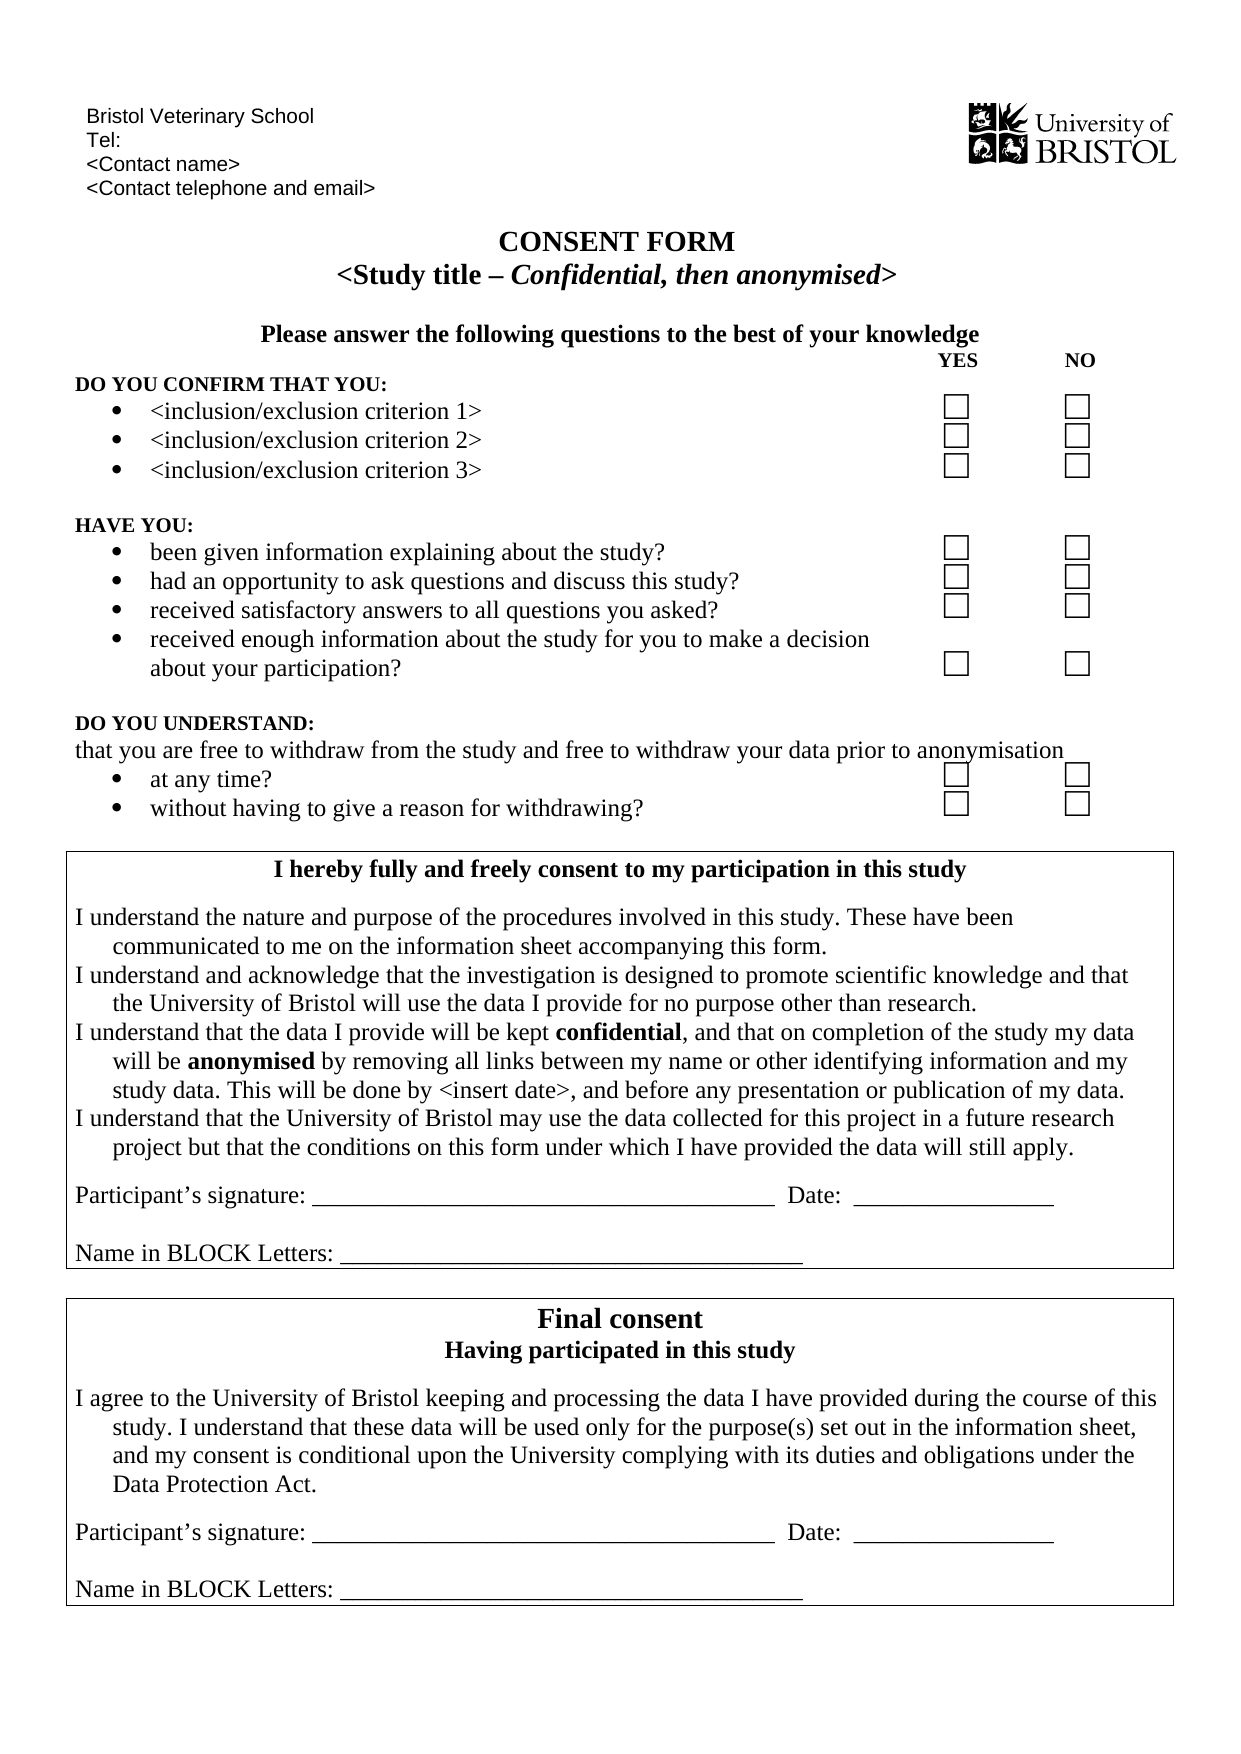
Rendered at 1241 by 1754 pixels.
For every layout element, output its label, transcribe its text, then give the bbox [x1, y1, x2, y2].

table_header Bristol Veterinary School Tel: <Contact name> <Contact telephone and email> [75, 104, 957, 199]
subtitle I hereby fully and freely consent to my participation in this study [67, 852, 1173, 883]
title <Study title – Confidential, then anonymised> [56, 257, 1177, 291]
list <inclusion/exclusion criterion 1> □ □ [112, 396, 1165, 426]
text I understand that the may use the data collected for this project in a future research project but that the conditions on this form under which I have provided the data will still apply. [75, 1103, 1165, 1161]
text about your participation? □ □ [150, 653, 1165, 682]
text that you are free to withdraw from the study and free to withdraw your data prior to anonymisation [75, 735, 1165, 764]
text Participant’s signature: _____________________________________ Date: ________________ [75, 1180, 1165, 1209]
subtitle Final consent [67, 1299, 1173, 1335]
list <inclusion/exclusion criterion 2> □ □ [112, 426, 1165, 455]
list had an opportunity to ask questions and discuss this study? □ □ [112, 566, 1165, 595]
picture [968, 103, 1177, 164]
list <inclusion/exclusion criterion 3> □ □ [112, 455, 1165, 484]
text Participant’s signature: _____________________________________ Date: ________________ [75, 1517, 1165, 1546]
text YES NO [90, 348, 1165, 372]
list without having to give a reason for withdrawing? □ □ [112, 793, 1165, 822]
text I understand the nature and purpose of the procedures involved in this study. These have been communicated to me on the information sheet accompanying this form. [75, 902, 1165, 960]
title CONSENT FORM [56, 224, 1177, 257]
text Name in BLOCK Letters: _____________________________________ [67, 1571, 1173, 1605]
subtitle Please answer the following questions to the best of your knowledge [75, 319, 1165, 348]
text Have you: [75, 513, 1165, 537]
text Do You confirM That you: [75, 372, 1165, 396]
list received satisfactory answers to all questions you asked? □ □ [112, 595, 1165, 624]
text Do you understand: [75, 711, 1165, 735]
text I understand and acknowledge that the investigation is designed to promote scientific knowledge and that the will use the data I provide for no purpose other than research. [75, 960, 1165, 1017]
table_header [958, 104, 1192, 199]
list at any time? □ □ [112, 764, 1165, 793]
text Having participated in this study [75, 1335, 1165, 1364]
text I agree to the keeping and processing the data I have provided during the course of this study. I understand that these data will be used only for the purpose(s) set out in the information sheet, and my consent is conditional upon the University complying with its duties and obligations under the Data Protection Act. [75, 1383, 1165, 1498]
text I understand that the data I provide will be kept confidential, and that on completion of the study my data will be anonymised by removing all links between my name or other identifying information and my study data. This will be done by <insert date>, and before any presentation or publication of my data. [75, 1017, 1165, 1103]
list been given information explaining about the study? □ □ [112, 537, 1165, 566]
list received enough information about the study for you to make a decision [112, 624, 1165, 653]
text Name in BLOCK Letters: _____________________________________ [67, 1234, 1173, 1268]
